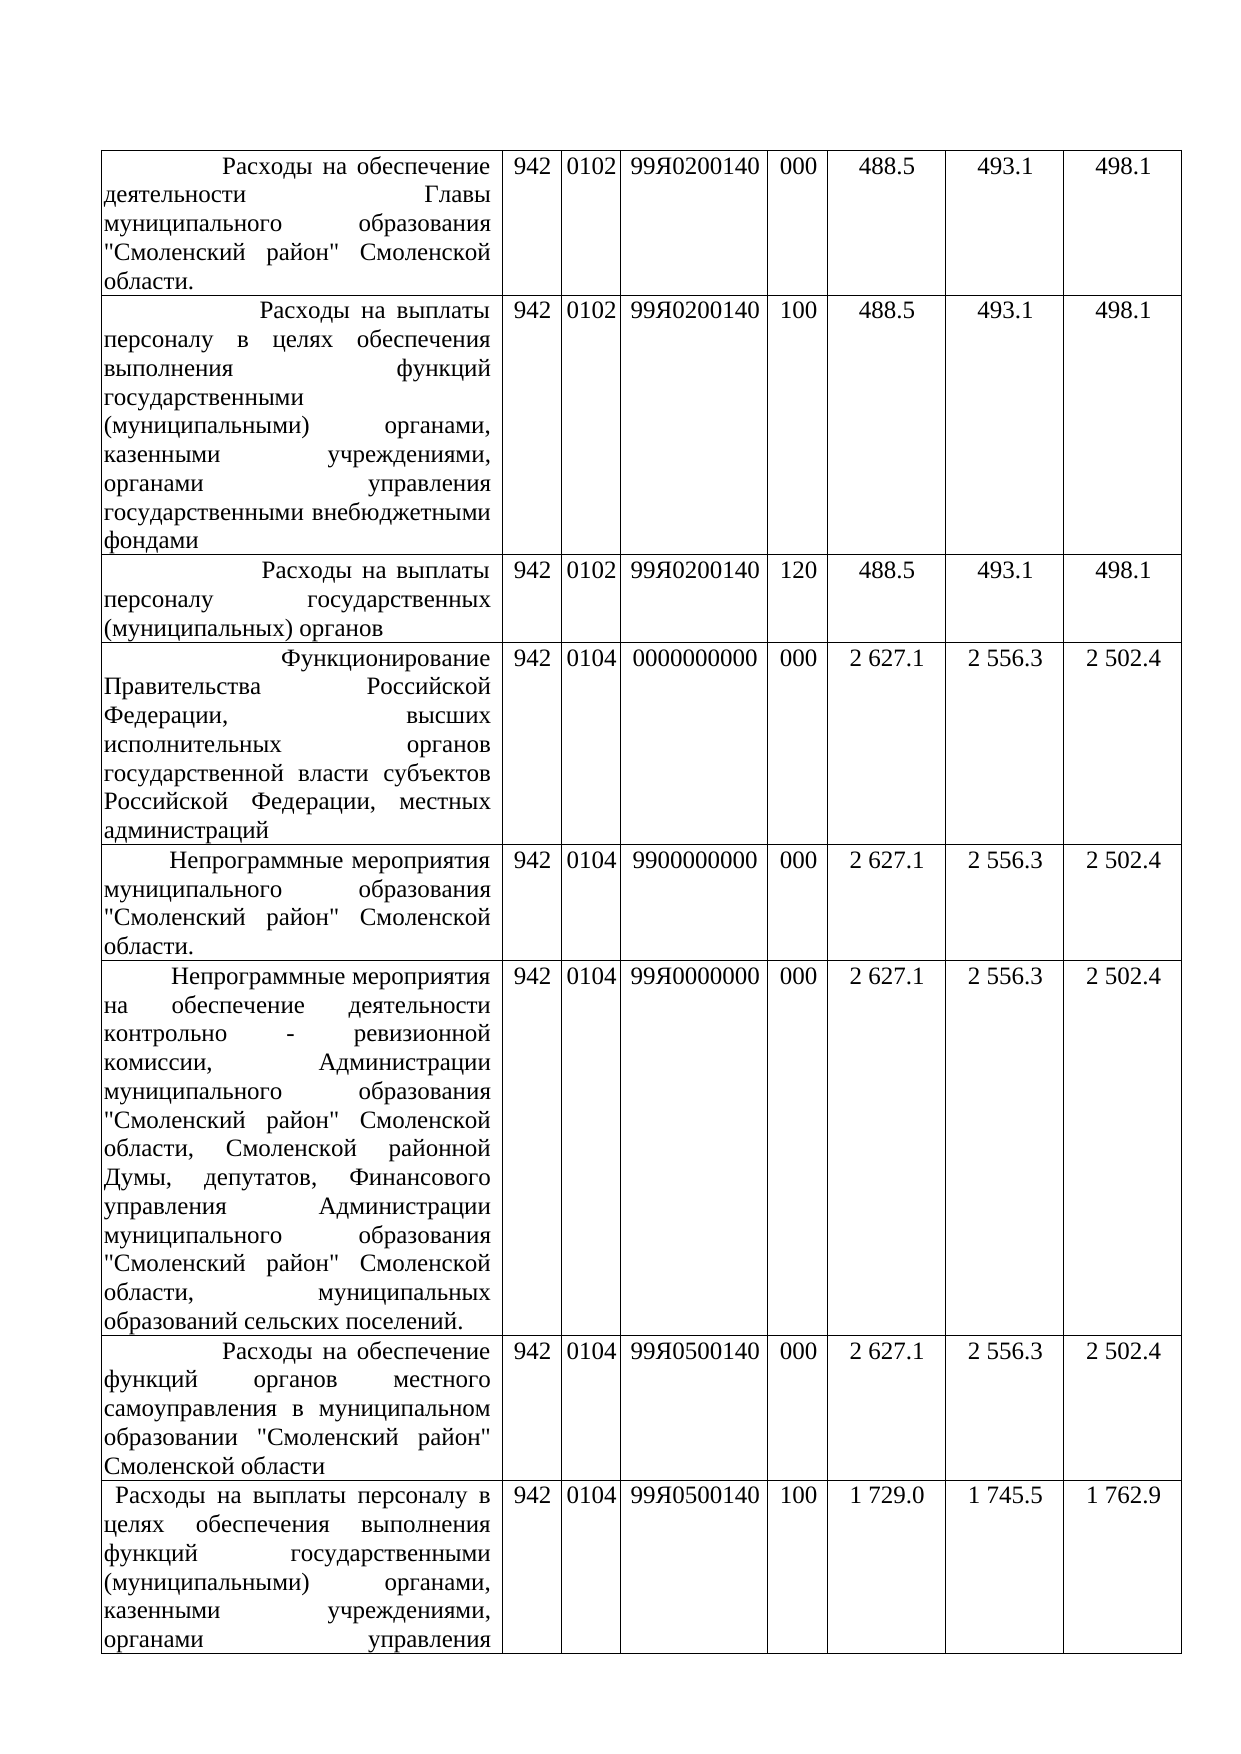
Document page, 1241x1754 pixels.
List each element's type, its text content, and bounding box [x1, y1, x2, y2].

table_cell 493.1 [946, 151, 1063, 294]
table_cell 2 556.3 [946, 1336, 1063, 1479]
table_cell 942 [503, 1481, 561, 1653]
table_cell 0104 [562, 961, 620, 1335]
table_cell 488.5 [828, 296, 945, 554]
table_cell 488.5 [828, 151, 945, 294]
table_cell 0104 [562, 845, 620, 960]
table_cell 2 556.3 [946, 643, 1063, 844]
table_cell 1 745.5 [946, 1481, 1063, 1653]
table_cell 942 [503, 151, 561, 294]
table_cell 99Я0200140 [621, 296, 767, 554]
table_cell 1 729.0 [828, 1481, 945, 1653]
table_cell 488.5 [828, 555, 945, 642]
table_cell 0102 [562, 151, 620, 294]
table_cell 942 [503, 845, 561, 960]
table_cell 498.1 [1064, 296, 1181, 554]
table_cell Расходы на выплаты персоналу государственных (муниципальных) органов [102, 555, 502, 642]
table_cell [102, 1481, 502, 1653]
table_cell 2 502.4 [1064, 845, 1181, 960]
table_cell 0102 [562, 555, 620, 642]
table_cell 2 627.1 [828, 845, 945, 960]
table_cell 493.1 [946, 555, 1063, 642]
table_cell 2 502.4 [1064, 961, 1181, 1335]
table_cell 0000000000 [621, 643, 767, 844]
table_cell 942 [503, 643, 561, 844]
table_cell Функционирование Правительства Российской Федерации, высших исполнительных органов государственной власти субъектов Российской Федерации, местных администраций [102, 643, 502, 844]
table_cell 000 [768, 1336, 827, 1479]
table_cell 498.1 [1064, 151, 1181, 294]
table_cell 99Я0200140 [621, 555, 767, 642]
table_cell 000 [768, 151, 827, 294]
table_cell 100 [768, 1481, 827, 1653]
table_cell 942 [503, 555, 561, 642]
table_cell 99Я0500140 [621, 1481, 767, 1653]
table_cell Непрограммные мероприятия на обеспечение деятельности контрольно - ревизионной комиссии, Администрации муниципального образования "Смоленский район" Смоленской области, Смоленской районной Думы, депутатов, Финансового управления Администрации муниципального образования "Смоленский район" Смоленской области, муниципальных образований сельских поселений. [102, 961, 502, 1335]
table_cell Расходы на обеспечение функций органов местного самоуправления в муниципальном образовании "Смоленский район" Смоленской области [102, 1336, 502, 1479]
table_cell 100 [768, 296, 827, 554]
table_cell 2 502.4 [1064, 1336, 1181, 1479]
table_cell 99Я0000000 [621, 961, 767, 1335]
table_cell 0104 [562, 643, 620, 844]
table_cell Непрограммные мероприятия муниципального образования "Смоленский район" Смоленской области. [102, 845, 502, 960]
table_cell 000 [768, 961, 827, 1335]
table_cell 2 502.4 [1064, 643, 1181, 844]
table_cell 498.1 [1064, 555, 1181, 642]
table_cell 0102 [562, 296, 620, 554]
table_cell 942 [503, 961, 561, 1335]
table_cell 0104 [562, 1481, 620, 1653]
table_cell 99Я0500140 [621, 1336, 767, 1479]
table_cell 2 627.1 [828, 961, 945, 1335]
table_cell 120 [768, 555, 827, 642]
table_cell 0104 [562, 1336, 620, 1479]
table_cell 99Я0200140 [621, 151, 767, 294]
table_cell 2 627.1 [828, 643, 945, 844]
table_cell 2 556.3 [946, 845, 1063, 960]
table_cell 9900000000 [621, 845, 767, 960]
table_cell 493.1 [946, 296, 1063, 554]
table_cell 2 556.3 [946, 961, 1063, 1335]
table_cell Расходы на обеспечение деятельности Главы муниципального образования "Смоленский район" Смоленской области. [102, 151, 502, 294]
table_cell 942 [503, 296, 561, 554]
table_cell 000 [768, 643, 827, 844]
table_cell 1 762.9 [1064, 1481, 1181, 1653]
table_cell 2 627.1 [828, 1336, 945, 1479]
table_cell 942 [503, 1336, 561, 1479]
table_cell 000 [768, 845, 827, 960]
